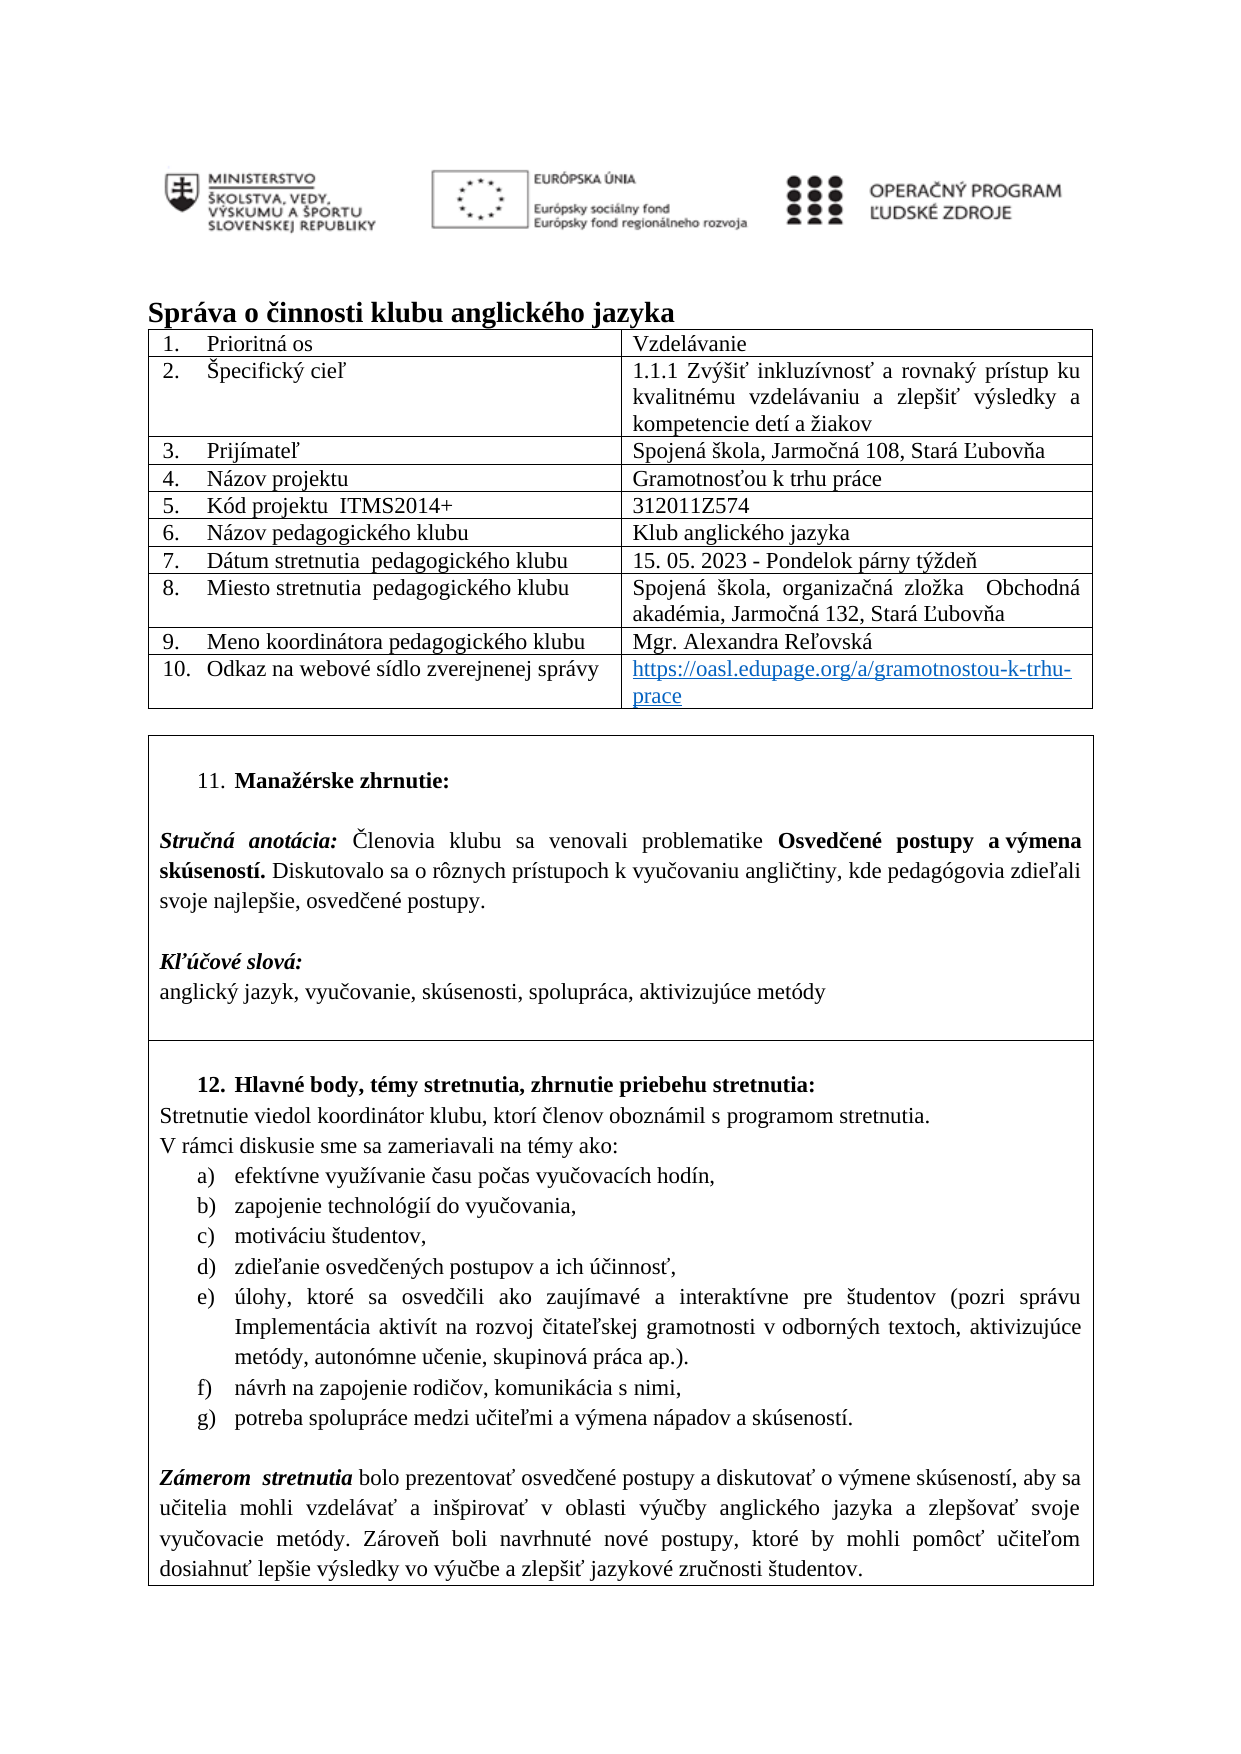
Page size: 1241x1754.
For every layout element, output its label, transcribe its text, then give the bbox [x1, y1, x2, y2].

table_cell Meno koordinátora pedagogického klubu [149, 628, 621, 654]
table_cell https://oasl.edupage.org/a/gramotnostou-k-trhu-prace [622, 655, 1092, 708]
table_cell Miesto stretnutia pedagogického klubu [149, 574, 621, 627]
table_cell Spojená škola, Jarmočná 108, Stará Ľubovňa [622, 437, 1092, 463]
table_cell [149, 1041, 1093, 1585]
table_cell Prijímateľ [149, 437, 621, 463]
table_cell Dátum stretnutia pedagogického klubu [149, 547, 621, 573]
table_cell Mgr. Alexandra Reľovská [622, 628, 1092, 654]
table_cell 15. 05. 2023 - Pondelok párny týždeň [622, 547, 1092, 573]
table_cell Gramotnosťou k trhu práce [622, 465, 1092, 491]
table_cell Klub anglického jazyka [622, 519, 1092, 546]
table_cell Kód projektu ITMS2014+ [149, 492, 621, 518]
table_cell Odkaz na webové sídlo zverejnenej správy [149, 655, 621, 708]
table_cell Spojená škola, organizačná zložka Obchodná akadémia, Jarmočná 132, Stará Ľubovňa [622, 574, 1092, 627]
table_cell Názov projektu [149, 465, 621, 491]
text Správa o činnosti klubu anglického jazyka [148, 295, 1093, 329]
table_header Vzdelávanie [622, 330, 1092, 356]
table_cell Špecifický cieľ [149, 357, 621, 436]
table_header Manažérske zhrnutie: Stručná anotácia: Členovia klubu sa venovali problematike Osvedčené postupy a výmena skúseností. Diskutovalo sa o rôznych prístupoch k vyučovaniu angličtiny, kde pedagógovia zdieľali svoje najlepšie, osvedčené postupy. Kľúčové slová: anglický jazyk, vyučovanie, skúsenosti, spolupráca, aktivizujúce metódy [149, 736, 1093, 1040]
table_cell 1.1.1 Zvýšiť inkluzívnosť a rovnaký prístup ku kvalitnému vzdelávaniu a zlepšiť výsledky a kompetencie detí a žiakov [622, 357, 1092, 436]
table_cell Názov pedagogického klubu [149, 519, 621, 546]
picture [147, 147, 1091, 267]
table_header Prioritná os [149, 330, 621, 356]
table_cell 312011Z574 [622, 492, 1092, 518]
